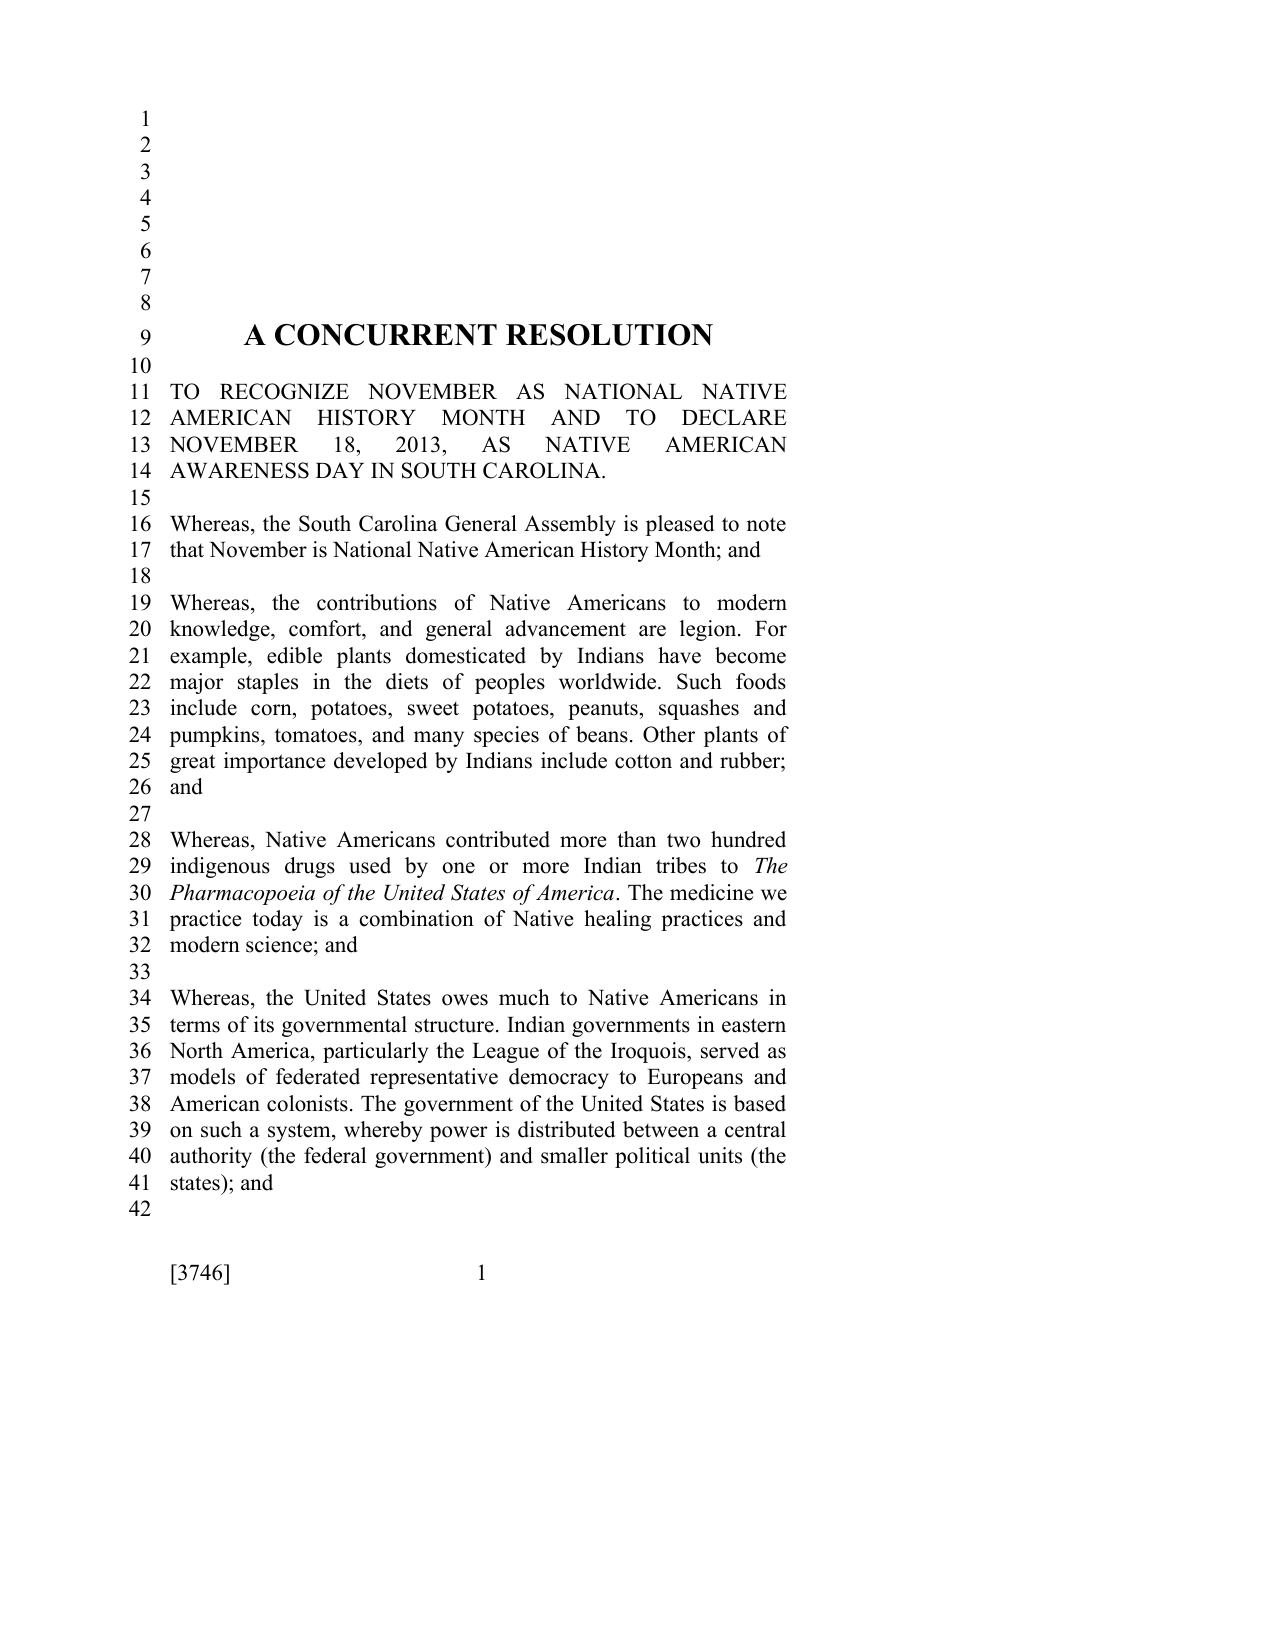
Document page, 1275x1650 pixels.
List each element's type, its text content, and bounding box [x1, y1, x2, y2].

text TO RECOGNIZE NOVEMBER AS NATIONAL NATIVE AMERICAN HISTORY MONTH AND TO DECLARE NOVEMBER 18, 2013, AS NATIVE AMERICAN AWARENESS DAY IN SOUTH CAROLINA. [169, 378, 787, 483]
text A CONCURRENT RESOLUTION [169, 316, 787, 352]
text Whereas, Native Americans contributed more than two hundred indigenous drugs used by one or more Indian tribes to The Pharmacopoeia of the United States of America. The medicine we practice today is a combination of Native healing practices and modern science; and [169, 826, 787, 958]
text Whereas, the United States owes much to Native Americans in terms of its governmental structure. Indian governments in eastern North America, particularly the League of the Iroquois, served as models of federated representative democracy to Europeans and American colonists. The government of the United States is based on such a system, whereby power is distributed between a central authority (the federal government) and smaller political units (the states); and [169, 984, 787, 1195]
text Whereas, the contributions of Native Americans to modern knowledge, comfort, and general advancement are legion. For example, edible plants domesticated by Indians have become major staples in the diets of peoples worldwide. Such foods include corn, potatoes, sweet potatoes, peanuts, squashes and pumpkins, tomatoes, and many species of beans. Other plants of great importance developed by Indians include cotton and rubber; and [169, 589, 787, 800]
text Whereas, the South Carolina General Assembly is pleased to note that November is National Native American History Month; and [169, 510, 787, 563]
